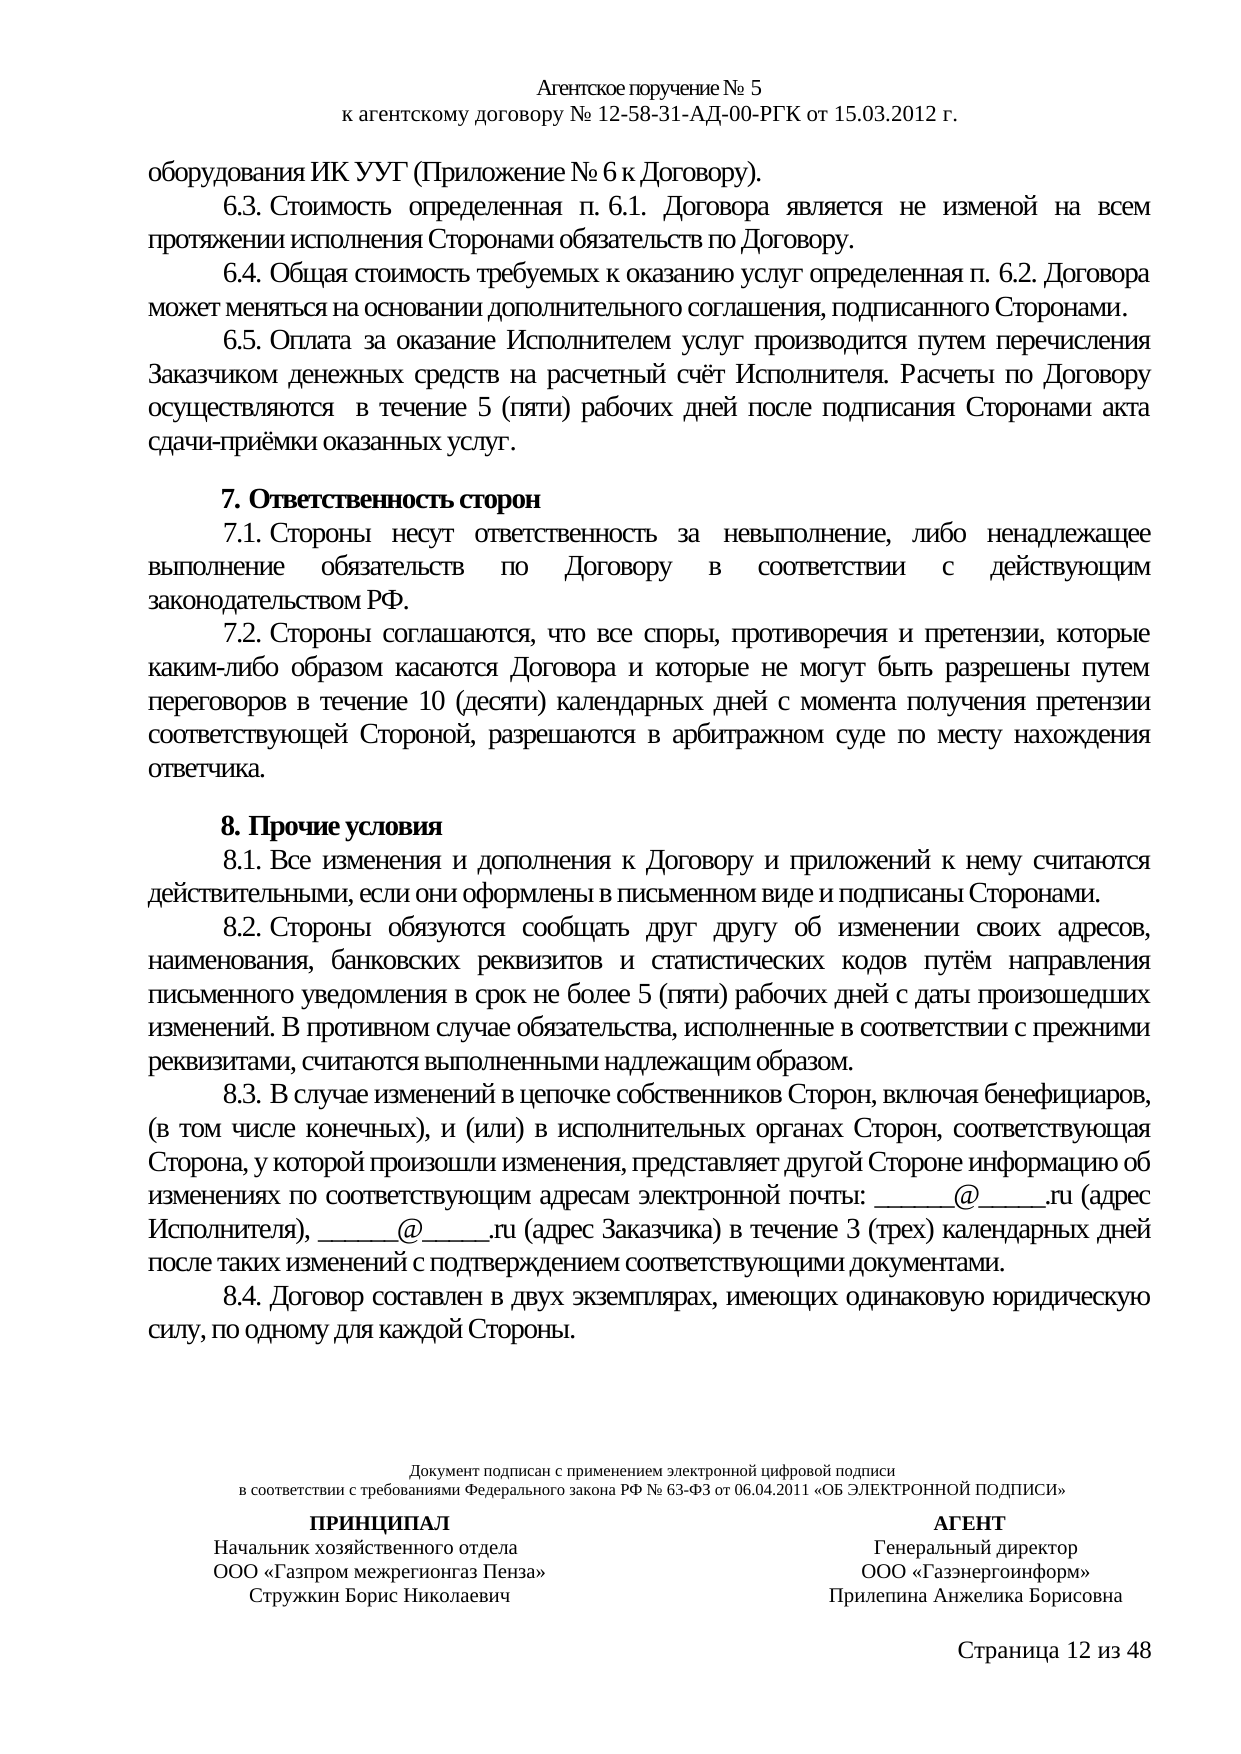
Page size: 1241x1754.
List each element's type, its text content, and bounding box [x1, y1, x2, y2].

text 6.4. Общая стоимость требуемых к оказанию услуг определенная п. 6.2. Договора может меняться на основании дополнительного соглашения, подписанного Сторонами. [148, 255, 1152, 322]
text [148, 154, 1152, 188]
text 8.3. В случае изменений в цепочке собственников Сторон, включая бенефициаров, (в том числе конечных), и (или) в исполнительных органах Сторон, соответствующая Сторона, у которой произошли изменения, представляет другой Стороне информацию об изменениях по соответствующим адресам электронной почты: ______@_____.ru (адрес Исполнителя), ______@_____.ru (адрес Заказчика) в течение 3 (трех) календарных дней после таких изменений с подтверждением соответствующими документами. [148, 1077, 1152, 1278]
text 7. Ответственность сторон [220, 481, 1152, 515]
text 8. Прочие условия [220, 808, 1152, 842]
text 7.1. Стороны несут ответственность за невыполнение, либо ненадлежащее выполнение обязательств по Договору в соответствии с действующим законодательством РФ. [148, 515, 1152, 616]
text 7.2. Стороны соглашаются, что все споры, противоречия и претензии, которые каким-либо образом касаются Договора и которые не могут быть разрешены путем переговоров в течение 10 (десяти) календарных дней с момента получения претензии соответствующей Стороной, разрешаются в арбитражном суде по месту нахождения ответчика. [148, 616, 1152, 783]
text 8.2. Стороны обязуются сообщать друг другу об изменении своих адресов, наименования, банковских реквизитов и статистических кодов путём направления письменного уведомления в срок не более 5 (пяти) рабочих дней с даты произошедших изменений. В противном случае обязательства, исполненные в соответствии с прежними реквизитами, считаются выполненными надлежащим образом. [148, 909, 1152, 1077]
text 8.4. Договор составлен в двух экземплярах, имеющих одинаковую юридическую силу, по одному для каждой Стороны. [148, 1278, 1152, 1345]
text 6.3. Стоимость определенная п. 6.1. Договора является не изменой на всем протяжении исполнения Сторонами обязательств по Договору. [148, 188, 1152, 255]
text 8.1. Все изменения и дополнения к Договору и приложений к нему считаются действительными, если они оформлены в письменном виде и подписаны Сторонами. [148, 842, 1152, 909]
text 6.5. Оплата за оказание Исполнителем услуг производится путем перечисления Заказчиком денежных средств на расчетный счёт Исполнителя. Расчеты по Договору осуществляются в течение 5 (пяти) рабочих дней после подписания Сторонами акта сдачи-приёмки оказанных услуг. [148, 322, 1152, 456]
